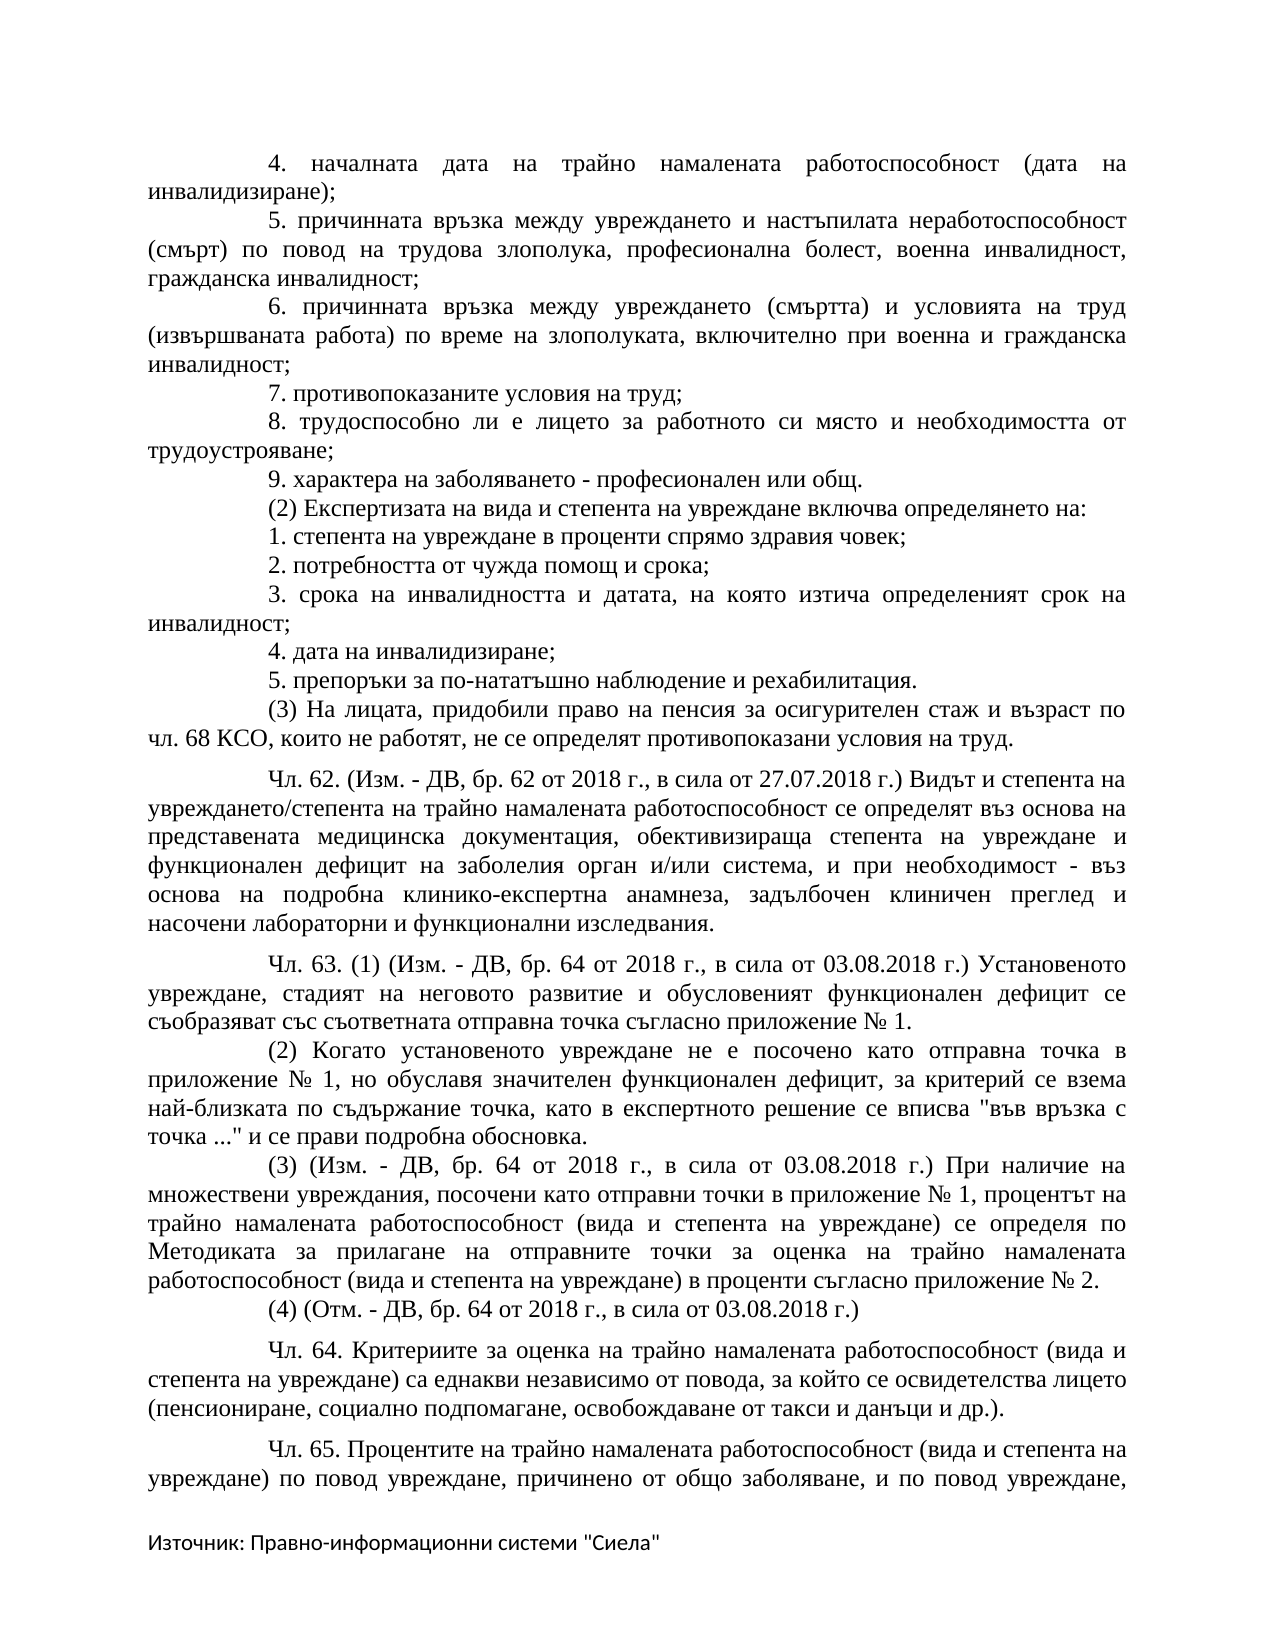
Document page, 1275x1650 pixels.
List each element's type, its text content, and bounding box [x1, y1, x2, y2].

text (3) На лицата, придобили право на пенсия за осигурителен стаж и възраст по чл. 68 КСО, които не работят, не се определят противопоказани условия на труд. [148, 694, 1127, 751]
text Чл. 64. Критериите за оценка на трайно намалената работоспособност (вида и степента на увреждане) са еднакви независимо от повода, за който се освидетелства лицето (пенсиониране, социално подпомагане, освобождаване от такси и данъци и др.). [148, 1335, 1127, 1421]
text 3. срока на инвалидността и датата, на която изтича определеният срок на инвалидност; [148, 579, 1127, 636]
text 8. трудоспособно ли е лицето за работното си място и необходимостта от трудоустрояване; [148, 406, 1127, 464]
text 1. степента на увреждане в проценти спрямо здравия човек; [148, 521, 1127, 550]
text Чл. 63. (1) (Изм. - ДВ, бр. 64 от 2018 г., в сила от 03.08.2018 г.) Установеното увреждане, стадият на неговото развитие и обусловеният функционален дефицит се съобразяват със съответната отправна точка съгласно приложение № 1. [148, 949, 1127, 1035]
text (2) Когато установеното увреждане не е посочено като отправна точка в приложение № 1, но обуславя значителен функционален дефицит, за критерий се взема най-близката по съдържание точка, като в експертното решение се вписва "във връзка с точка ..." и се прави подробна обосновка. [148, 1035, 1127, 1150]
text 5. причинната връзка между увреждането и настъпилата неработоспособност (смърт) по повод на трудова злополука, професионална болест, военна инвалидност, гражданска инвалидност; [148, 205, 1127, 291]
text Чл. 62. (Изм. - ДВ, бр. 62 от 2018 г., в сила от 27.07.2018 г.) Видът и степента на увреждането/степента на трайно намалената работоспособност се определят въз основа на представената медицинска документация, обективизираща степента на увреждане и функционален дефицит на заболелия орган и/или система, и при необходимост - въз основа на подробна клинико-експертна анамнеза, задълбочен клиничен преглед и насочени лабораторни и функционални изследвания. [148, 764, 1127, 936]
text 5. препоръки за по-нататъшно наблюдение и рехабилитация. [148, 665, 1127, 694]
text 9. характера на заболяването - професионален или общ. [148, 464, 1127, 493]
text 4. началната дата на трайно намалената работоспособност (дата на инвалидизиране); [148, 148, 1127, 205]
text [148, 1434, 1127, 1491]
text 7. противопоказаните условия на труд; [148, 378, 1127, 406]
text (3) (Изм. - ДВ, бр. 64 от 2018 г., в сила от 03.08.2018 г.) При наличие на множествени увреждания, посочени като отправни точки в приложение № 1, процентът на трайно намалената работоспособност (вида и степента на увреждане) се определя по Методиката за прилагане на отправните точки за оценка на трайно намалената работоспособност (вида и степента на увреждане) в проценти съгласно приложение № 2. [148, 1150, 1127, 1294]
text 4. дата на инвалидизиране; [148, 636, 1127, 665]
text 6. причинната връзка между увреждането (смъртта) и условията на труд (извършваната работа) по време на злополуката, включително при военна и гражданска инвалидност; [148, 291, 1127, 378]
text 2. потребността от чужда помощ и срока; [148, 550, 1127, 579]
text (2) Експертизата на вида и степента на увреждане включва определянето на: [148, 493, 1127, 521]
text (4) (Отм. - ДВ, бр. 64 от 2018 г., в сила от 03.08.2018 г.) [148, 1294, 1127, 1323]
